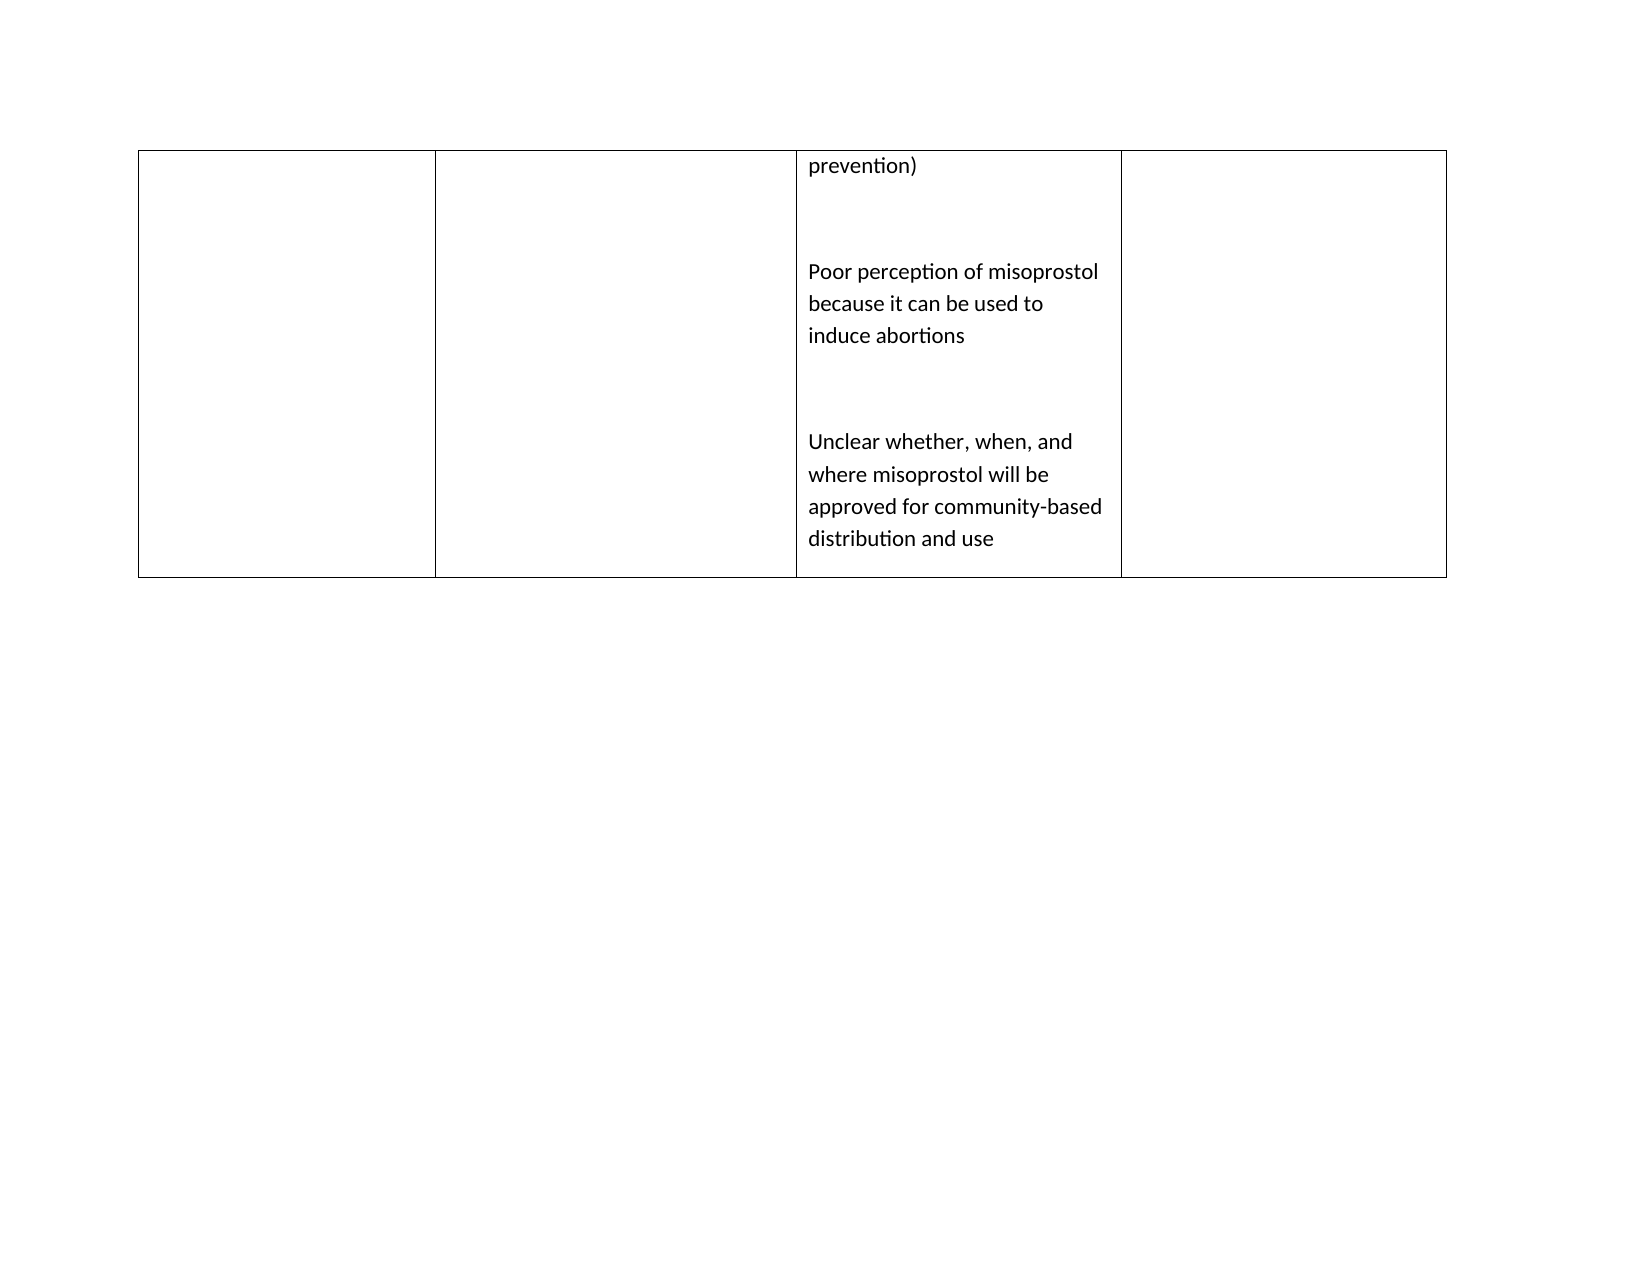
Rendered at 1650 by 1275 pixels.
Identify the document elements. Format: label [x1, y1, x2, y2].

table_cell [436, 151, 796, 577]
table_cell [797, 151, 1121, 577]
table_cell [139, 151, 435, 577]
table_cell [1122, 151, 1446, 577]
